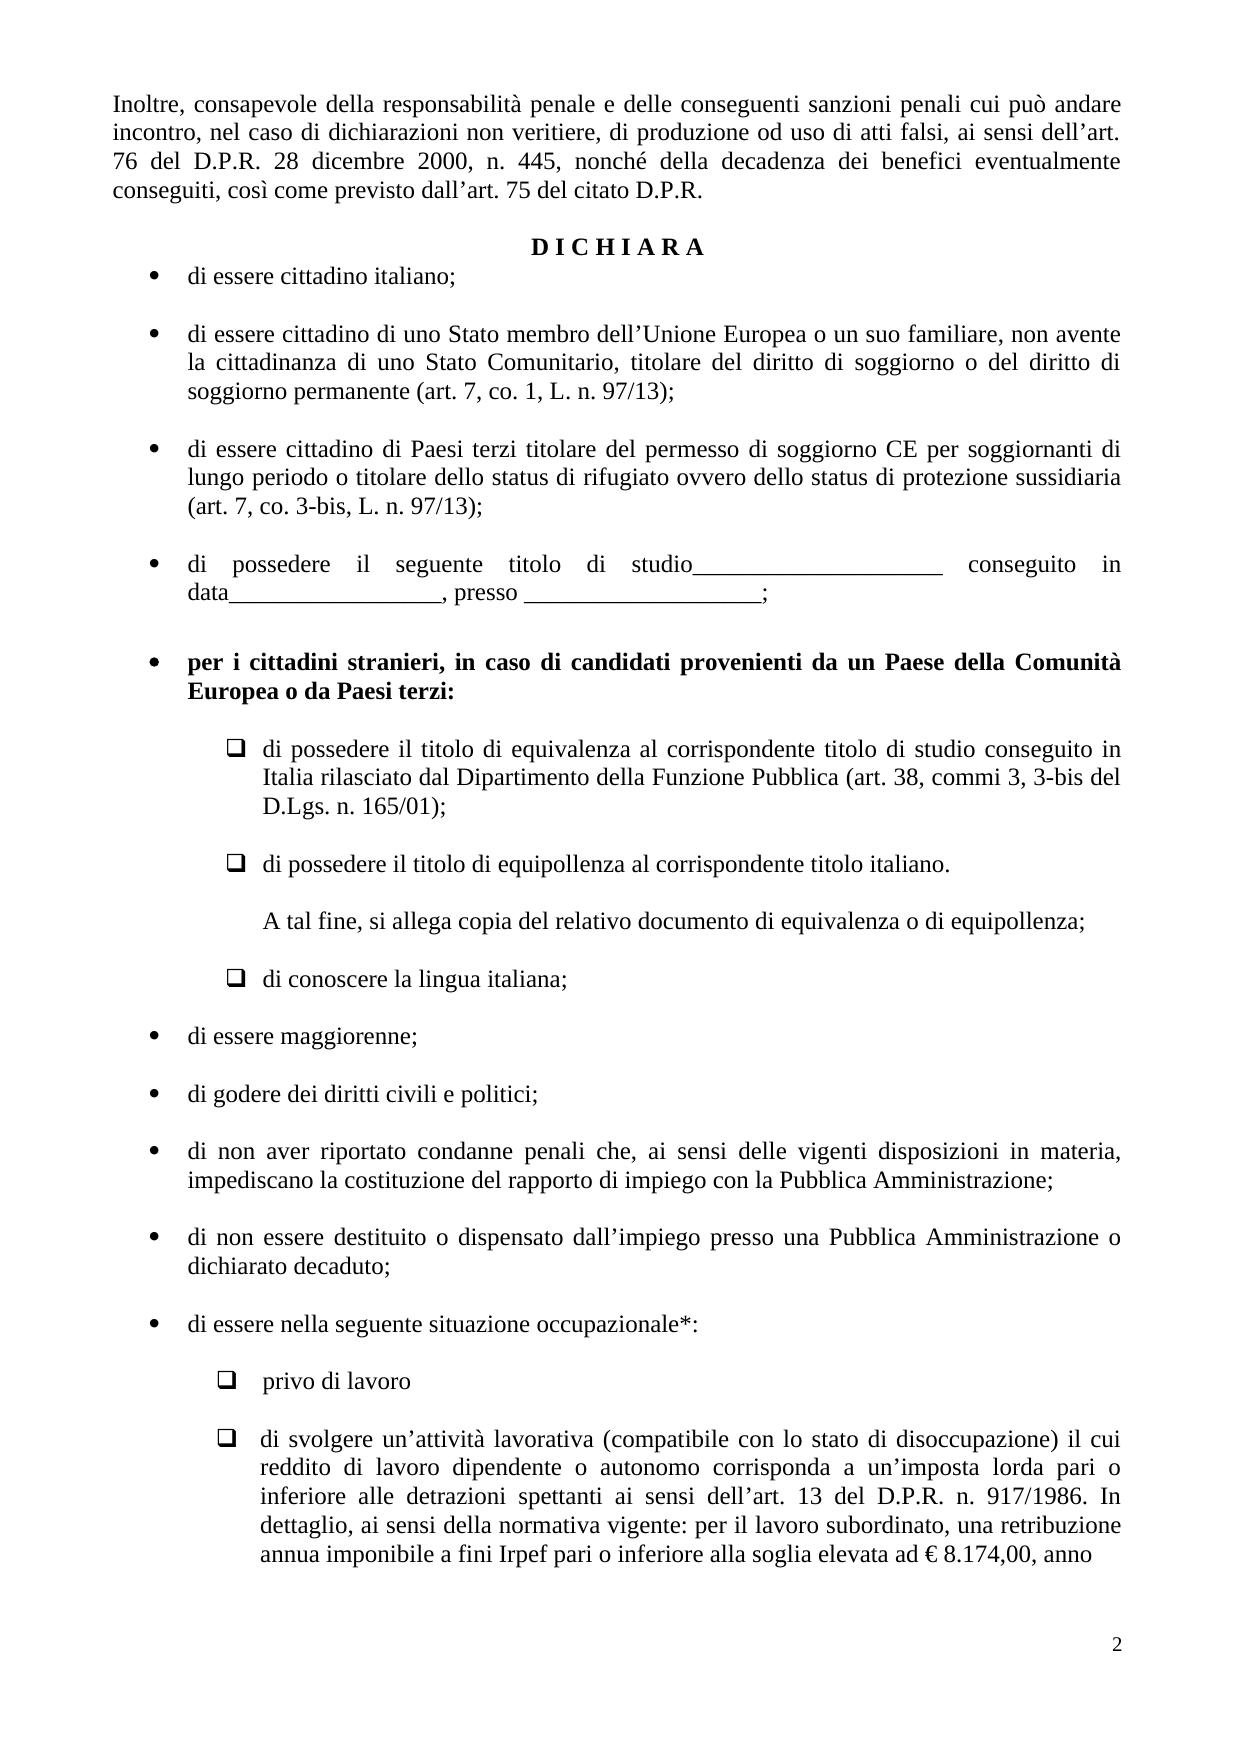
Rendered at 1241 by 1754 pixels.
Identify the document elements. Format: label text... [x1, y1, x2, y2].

subtitle D I C H I A R A [112, 232, 1122, 261]
list di possedere il seguente titolo di studio____________________ conseguito in data_________________, presso ___________________; [150, 549, 1122, 606]
list privo di lavoro [216, 1366, 1122, 1395]
list di possedere il titolo di equivalenza al corrispondente titolo di studio conseguito in Italia rilasciato dal Dipartimento della Funzione Pubblica (art. 38, commi 3, 3-bis del D.Lgs. n. 165/01); [225, 734, 1122, 820]
list di essere cittadino di uno Stato membro dell’Unione Europea o un suo familiare, non avente la cittadinanza di uno Stato Comunitario, titolare del diritto di soggiorno o del diritto di soggiorno permanente (art. 7, co. 1, L. n. 97/13); [150, 319, 1122, 405]
list di possedere il titolo di equipollenza al corrispondente titolo italiano. [225, 849, 1122, 877]
list di essere maggiorenne; [150, 1021, 1122, 1050]
list di essere nella seguente situazione occupazionale*: [150, 1309, 1122, 1337]
text A tal fine, si allega copia del relativo documento di equivalenza o di equipollenza; [262, 906, 1122, 935]
list di svolgere un’attività lavorativa (compatibile con lo stato di disoccupazione) il cui reddito di lavoro dipendente o autonomo corrisponda a un’imposta lorda pari o inferiore alle detrazioni spettanti ai sensi dell’art. 13 del D.P.R. n. 917/1986. In dettaglio, ai sensi della normativa vigente: per il lavoro subordinato, una retribuzione annua imponibile a fini Irpef pari o inferiore alla soglia elevata ad € 8.174,00, anno [216, 1424, 1122, 1567]
list di essere cittadino di Paesi terzi titolare del permesso di soggiorno CE per soggiornanti di lungo periodo o titolare dello status di rifugiato ovvero dello status di protezione sussidiaria (art. 7, co. 3-bis, L. n. 97/13); [150, 434, 1122, 520]
list per i cittadini stranieri, in caso di candidati provenienti da un Paese della Comunità Europea o da Paesi terzi: [150, 647, 1122, 705]
text Inoltre, consapevole della responsabilità penale e delle conseguenti sanzioni penali cui può andare incontro, nel caso di dichiarazioni non veritiere, di produzione od uso di atti falsi, ai sensi dell’art. 76 del D.P.R. 28 dicembre 2000, n. 445, nonché della decadenza dei benefici eventualmente conseguiti, così come previsto dall’art. 75 del citato D.P.R. [112, 89, 1122, 204]
list di non aver riportato condanne penali che, ai sensi delle vigenti disposizioni in materia, impediscano la costituzione del rapporto di impiego con la Pubblica Amministrazione; [150, 1136, 1122, 1194]
list di non essere destituito o dispensato dall’impiego presso una Pubblica Amministrazione o dichiarato decaduto; [150, 1222, 1122, 1280]
list di conoscere la lingua italiana; [225, 964, 1122, 992]
list di essere cittadino italiano; [150, 261, 1122, 290]
list di godere dei diritti civili e politici; [150, 1079, 1122, 1107]
